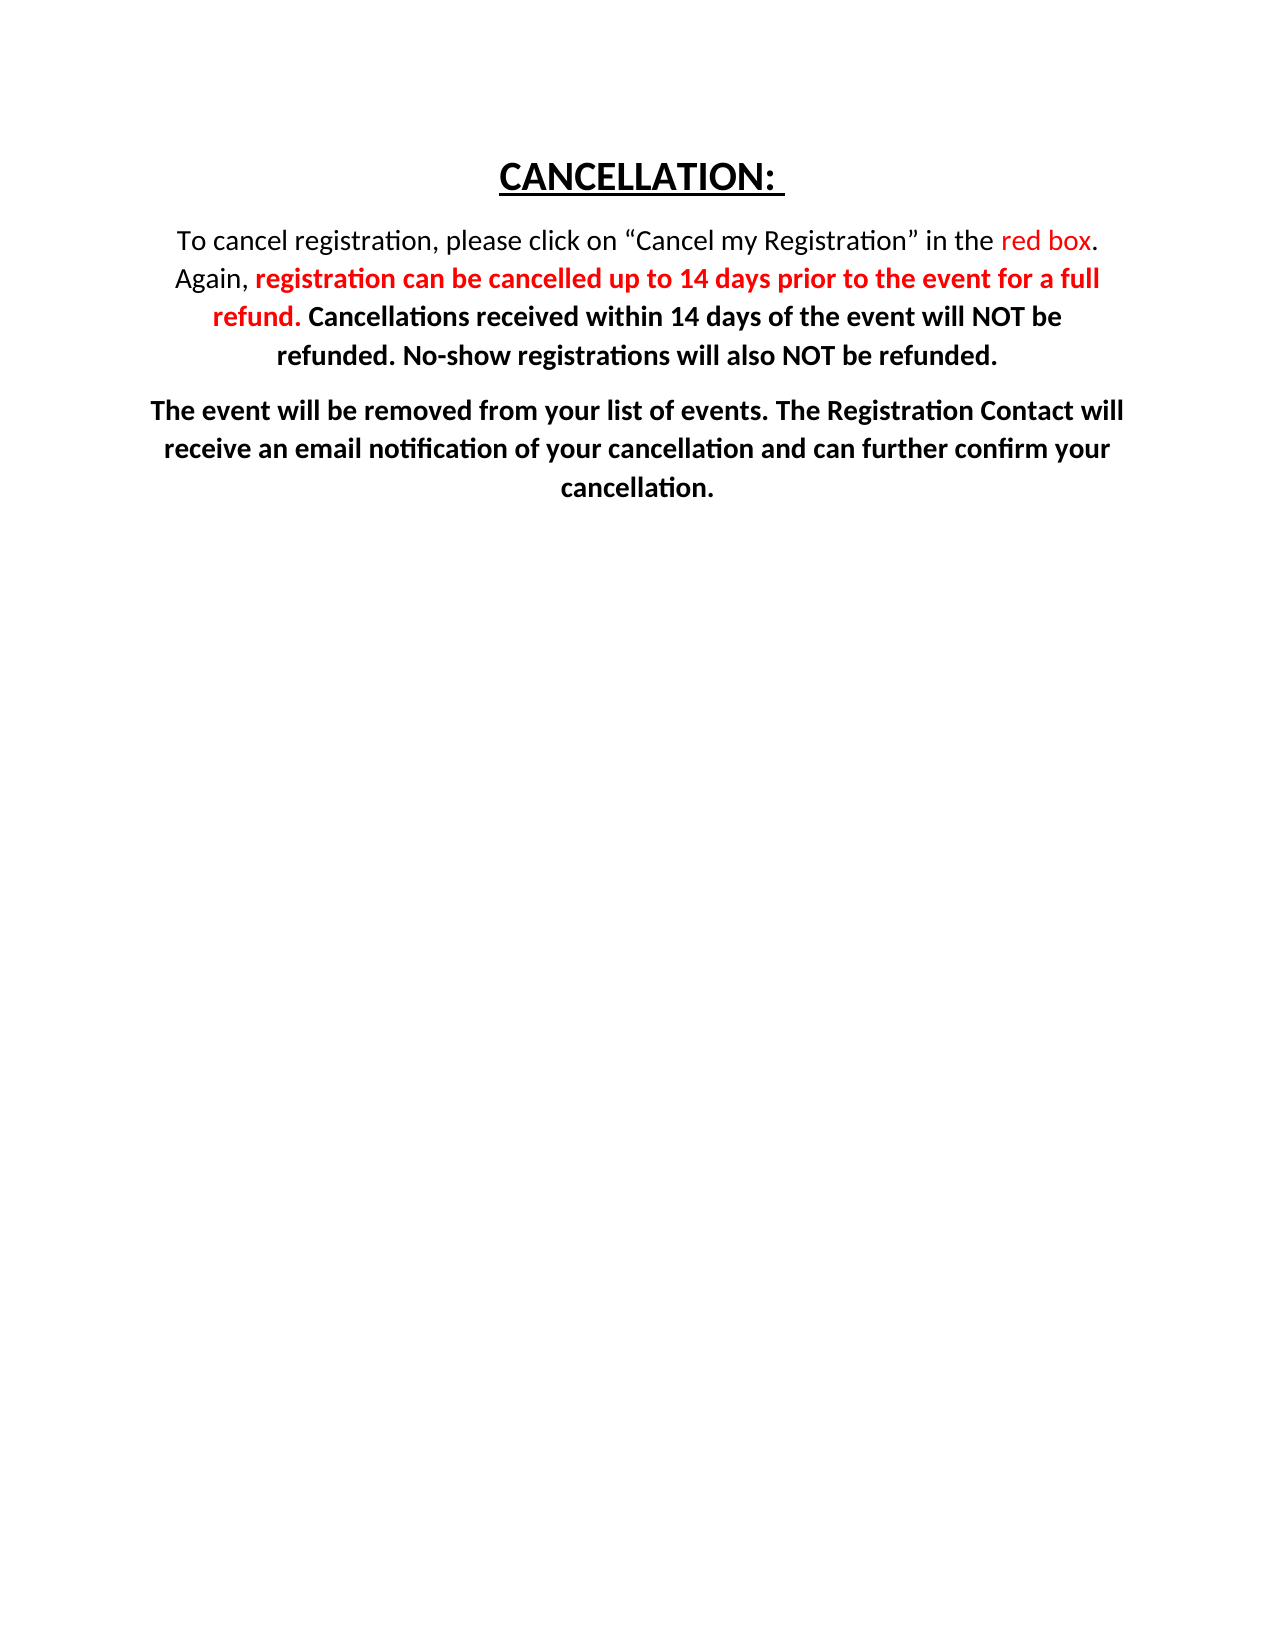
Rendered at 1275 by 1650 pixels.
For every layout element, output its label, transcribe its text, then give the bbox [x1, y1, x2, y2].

text To cancel registration, please click on “Cancel my Registration” in the red box. Again, registration can be cancelled up to 14 days prior to the event for a full refund. Cancellations received within 14 days of the event will NOT be refunded. No-show registrations will also NOT be refunded. [150, 222, 1125, 372]
text The event will be removed from your list of events. The Registration Contact will receive an email notification of your cancellation and can further confirm your cancellation. [150, 392, 1125, 504]
text CANCELLATION: [150, 150, 1125, 201]
